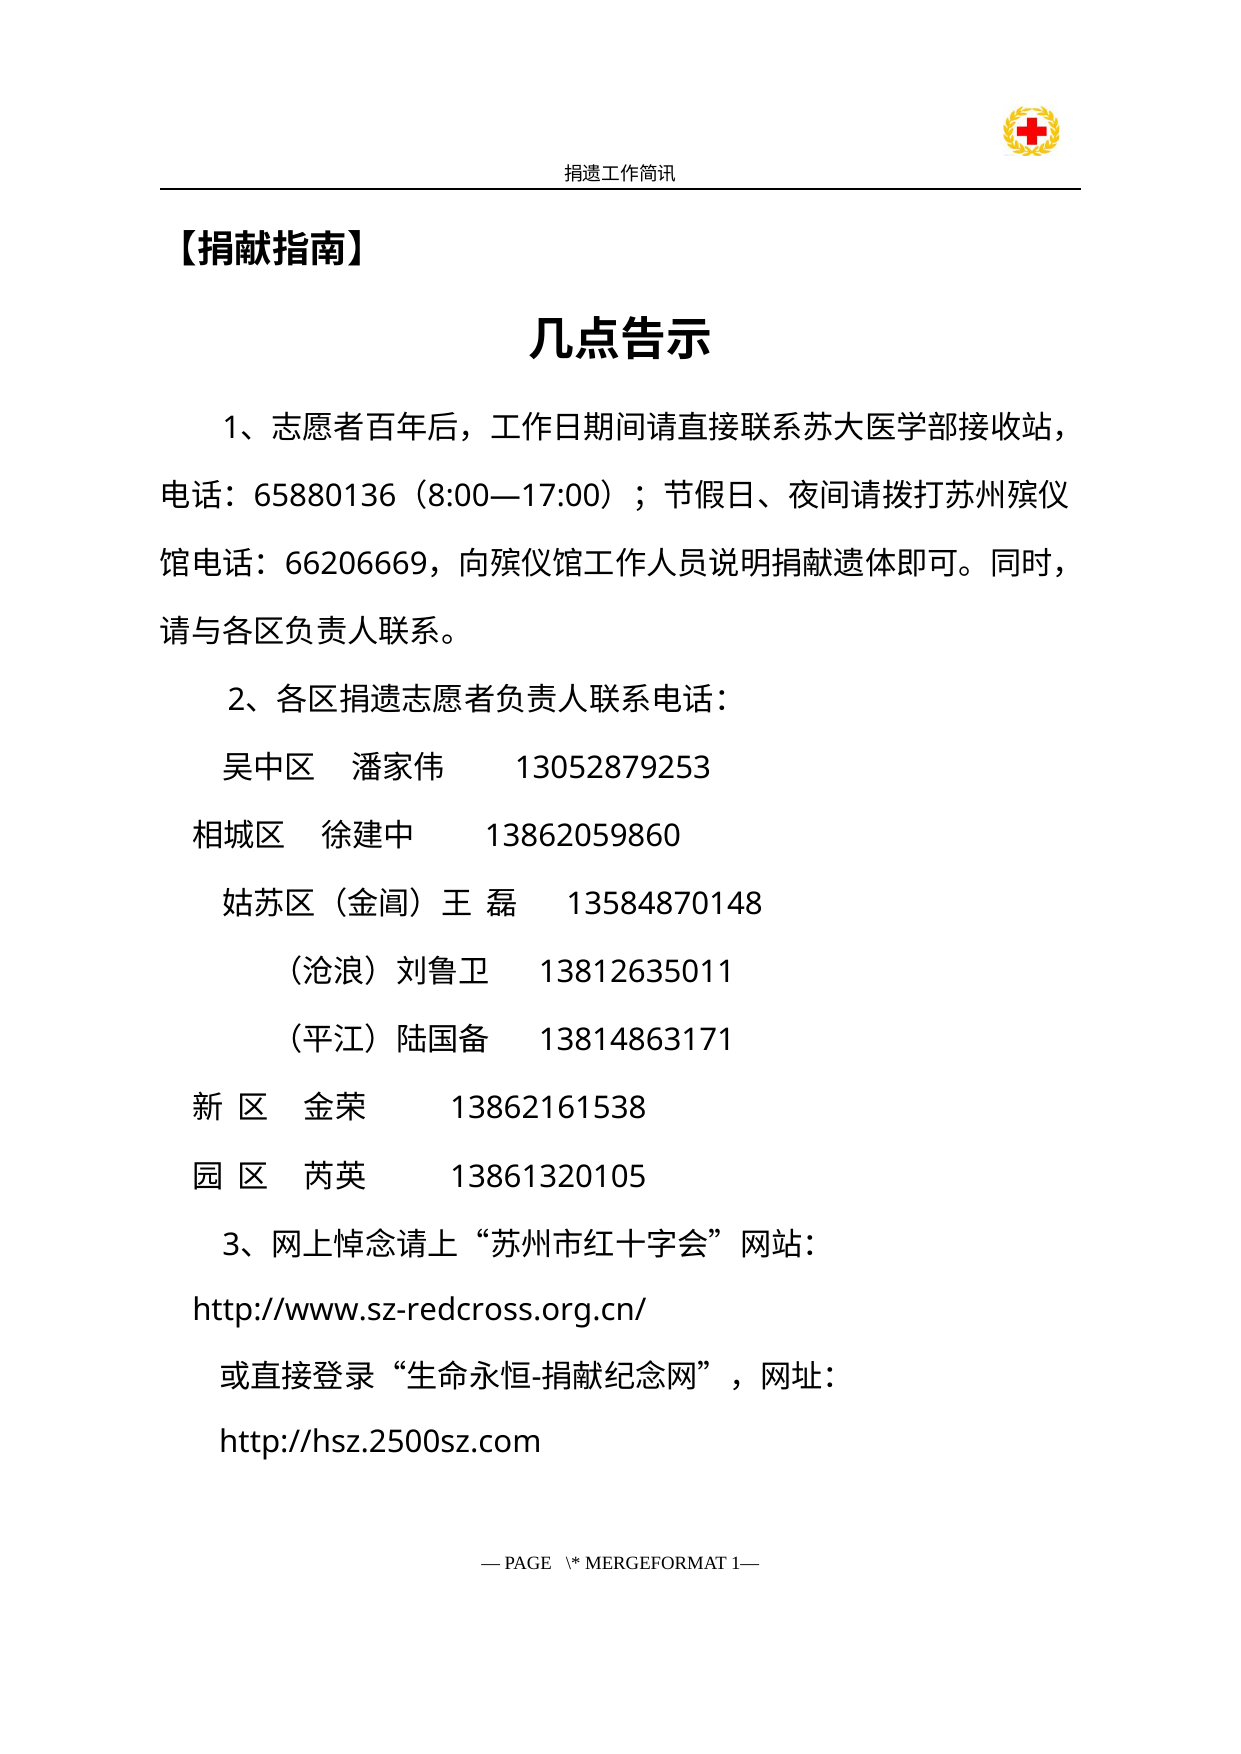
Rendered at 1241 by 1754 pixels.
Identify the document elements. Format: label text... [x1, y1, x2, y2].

text 吴中区 潘家伟 13052879253 [159, 742, 1081, 787]
text 1、志愿者百年后，工作日期间请直接联系苏大医学部接收站，电话：65880136（8:00—17:00）；节假日、夜间请拨打苏州殡仪馆电话：66206669，向殡仪馆工作人员说明捐献遗体即可。同时，请与各区负责人联系。 [159, 402, 1081, 651]
text 2、各区捐遗志愿者负责人联系电话： [196, 674, 1081, 719]
text （沧浪）刘鲁卫 13812635011 [159, 946, 1081, 992]
text 姑苏区（金阊）王 磊 13584870148 [159, 878, 1081, 924]
text 几点告示 [159, 303, 1081, 369]
text 相城区 徐建中 13862059860 [159, 810, 1081, 856]
text 园 区 芮英 13861320105 [159, 1151, 1081, 1196]
text 或直接登录“生命永恒-捐献纪念网”，网址： [159, 1351, 1081, 1396]
text 【捐献指南】 [159, 219, 1081, 273]
picture [1003, 106, 1060, 156]
text 新 区 金荣 13862161538 [159, 1083, 1081, 1128]
text http://www.sz-redcross.org.cn/ [159, 1287, 1081, 1330]
text http://hsz.2500sz.com [159, 1419, 1081, 1462]
text （平江）陆国备 13814863171 [159, 1014, 1081, 1060]
text 3、网上悼念请上“苏州市红十字会”网站： [159, 1219, 1081, 1264]
